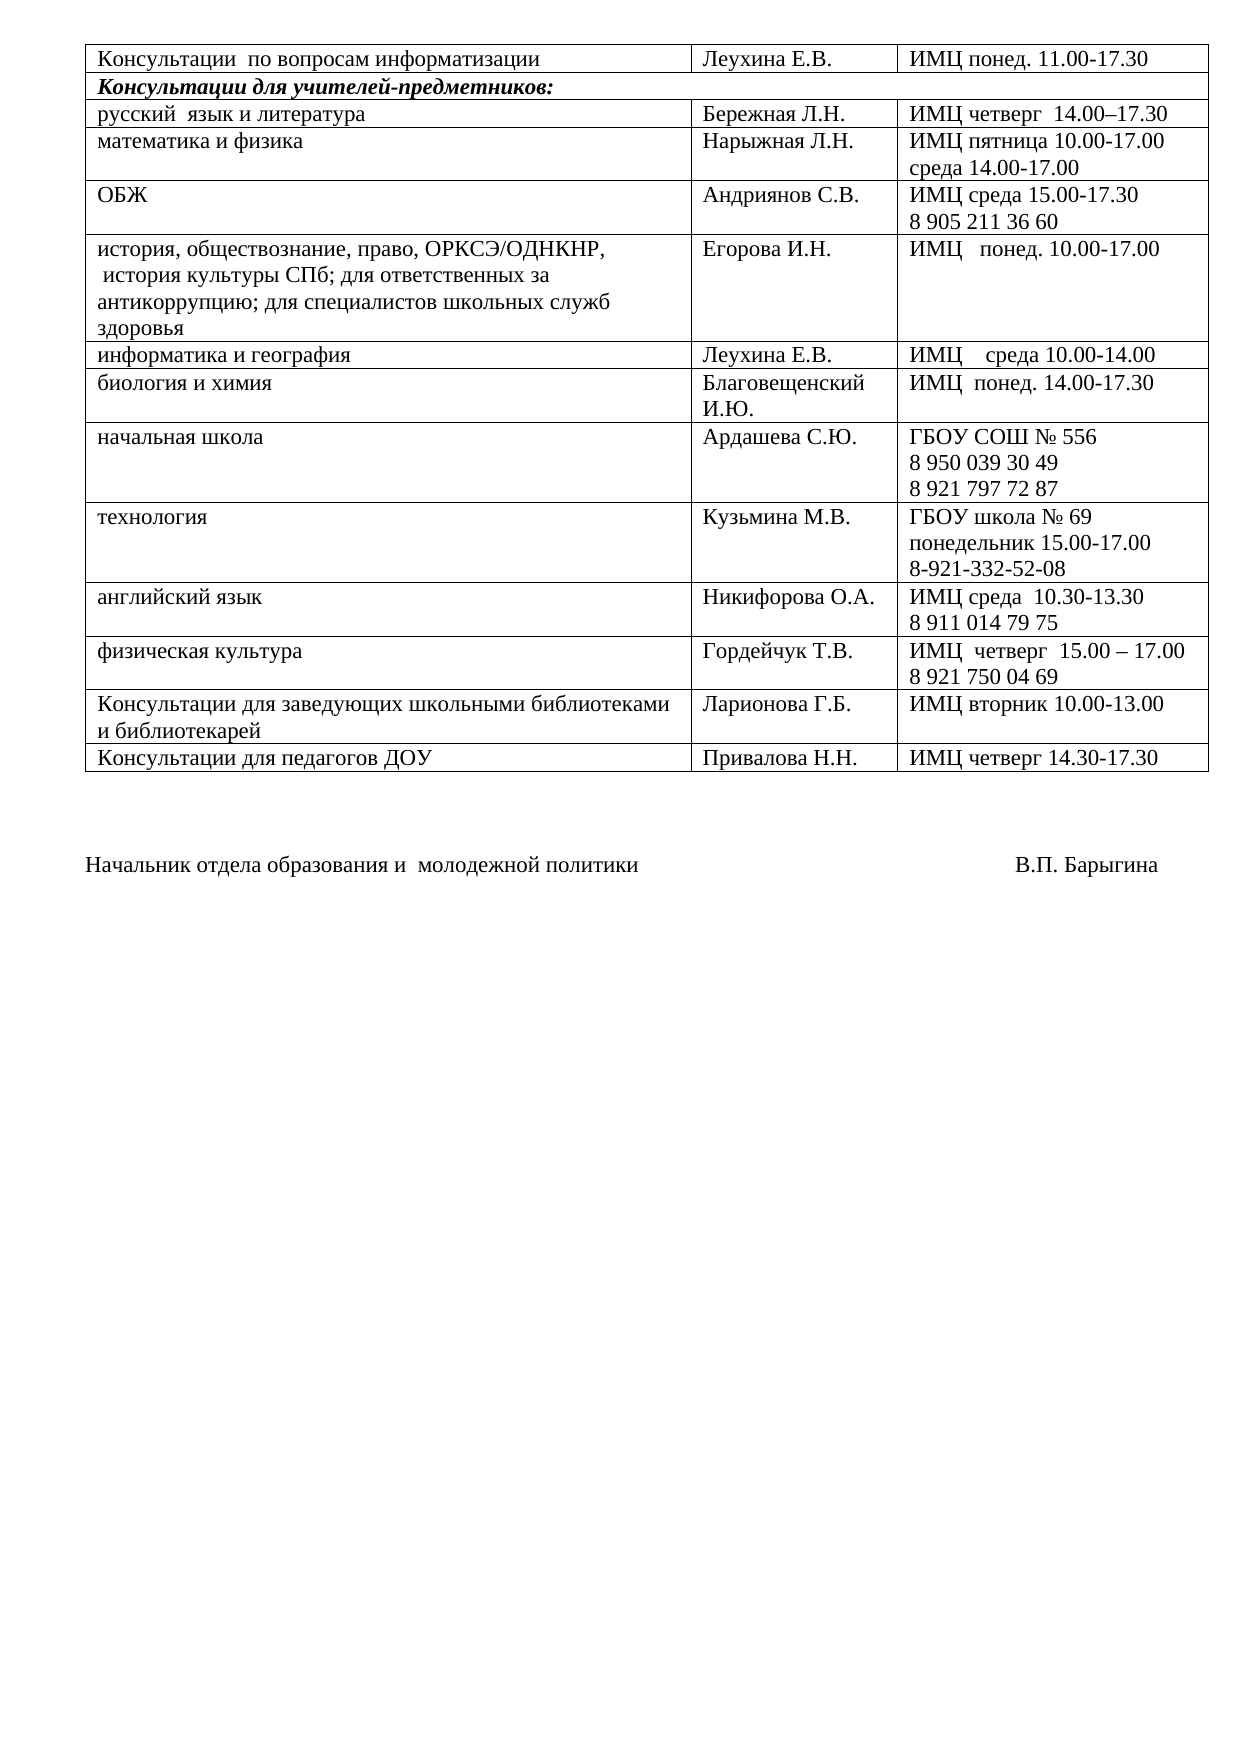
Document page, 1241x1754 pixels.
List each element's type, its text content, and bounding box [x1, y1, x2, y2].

table_cell технология [86, 503, 691, 582]
table_cell русский язык и литература [86, 100, 691, 127]
table_cell ГБОУ СОШ № 556 8 950 039 30 49 8 921 797 72 87 [898, 423, 1208, 502]
table_cell ИМЦ четверг 14.00–17.30 [898, 100, 1208, 127]
table_cell начальная школа [86, 423, 691, 502]
table_cell ГБОУ школа № 69 понедельник 15.00-17.00 8-921-332-52-08 [898, 503, 1208, 582]
table_cell ИМЦ среда 10.00-14.00 [898, 342, 1208, 368]
table_cell Кузьмина М.В. [692, 503, 897, 582]
table_cell ИМЦ вторник 10.00-13.00 [898, 690, 1208, 743]
table_cell Егорова И.Н. [692, 235, 897, 341]
table_cell Консультации по вопросам информатизации [86, 45, 691, 72]
table_cell ИМЦ среда 10.30-13.30 8 911 014 79 75 [898, 583, 1208, 636]
table_cell ИМЦ пятница 10.00-17.00 среда 14.00-17.00 [898, 128, 1208, 180]
text Начальник отдела образования и молодежной политики В.П. Барыгина [56, 851, 1200, 877]
table_cell Благовещенский И.Ю. [692, 369, 897, 422]
table_cell физическая культура [86, 637, 691, 689]
table_cell Бережная Л.Н. [692, 100, 897, 127]
table_cell ИМЦ понед. 11.00-17.30 [898, 45, 1208, 72]
table_cell Нарыжная Л.Н. [692, 128, 897, 180]
table_cell Консультации для учителей-предметников: [86, 73, 1208, 99]
table_cell математика и физика [86, 128, 691, 180]
table_cell Консультации для заведующих школьными библиотеками и библиотекарей [86, 690, 691, 743]
table_cell Леухина Е.В. [692, 342, 897, 368]
table_cell Ларионова Г.Б. [692, 690, 897, 743]
table_cell Привалова Н.Н. [692, 744, 897, 771]
table_cell английский язык [86, 583, 691, 636]
table_cell Ардашева С.Ю. [692, 423, 897, 502]
table_cell Андриянов С.В. [692, 181, 897, 234]
table_cell Гордейчук Т.В. [692, 637, 897, 689]
table_cell ОБЖ [86, 181, 691, 234]
table_cell ИМЦ четверг 14.30-17.30 [898, 744, 1208, 771]
table_cell Консультации для педагогов ДОУ [86, 744, 691, 771]
table_cell Никифорова О.А. [692, 583, 897, 636]
table_cell ИМЦ понед. 10.00-17.00 [898, 235, 1208, 341]
table_cell Леухина Е.В. [692, 45, 897, 72]
table_cell информатика и география [86, 342, 691, 368]
table_cell биология и химия [86, 369, 691, 422]
table_cell ИМЦ понед. 14.00-17.30 [898, 369, 1208, 422]
table_cell история, обществознание, право, ОРКСЭ/ОДНКНР, история культуры СПб; для ответственных за антикоррупцию; для специалистов школьных служб здоровья [86, 235, 691, 341]
table_cell ИМЦ среда 15.00-17.30 8 905 211 36 60 [898, 181, 1208, 234]
table_cell ИМЦ четверг 15.00 – 17.00 8 921 750 04 69 [898, 637, 1208, 689]
